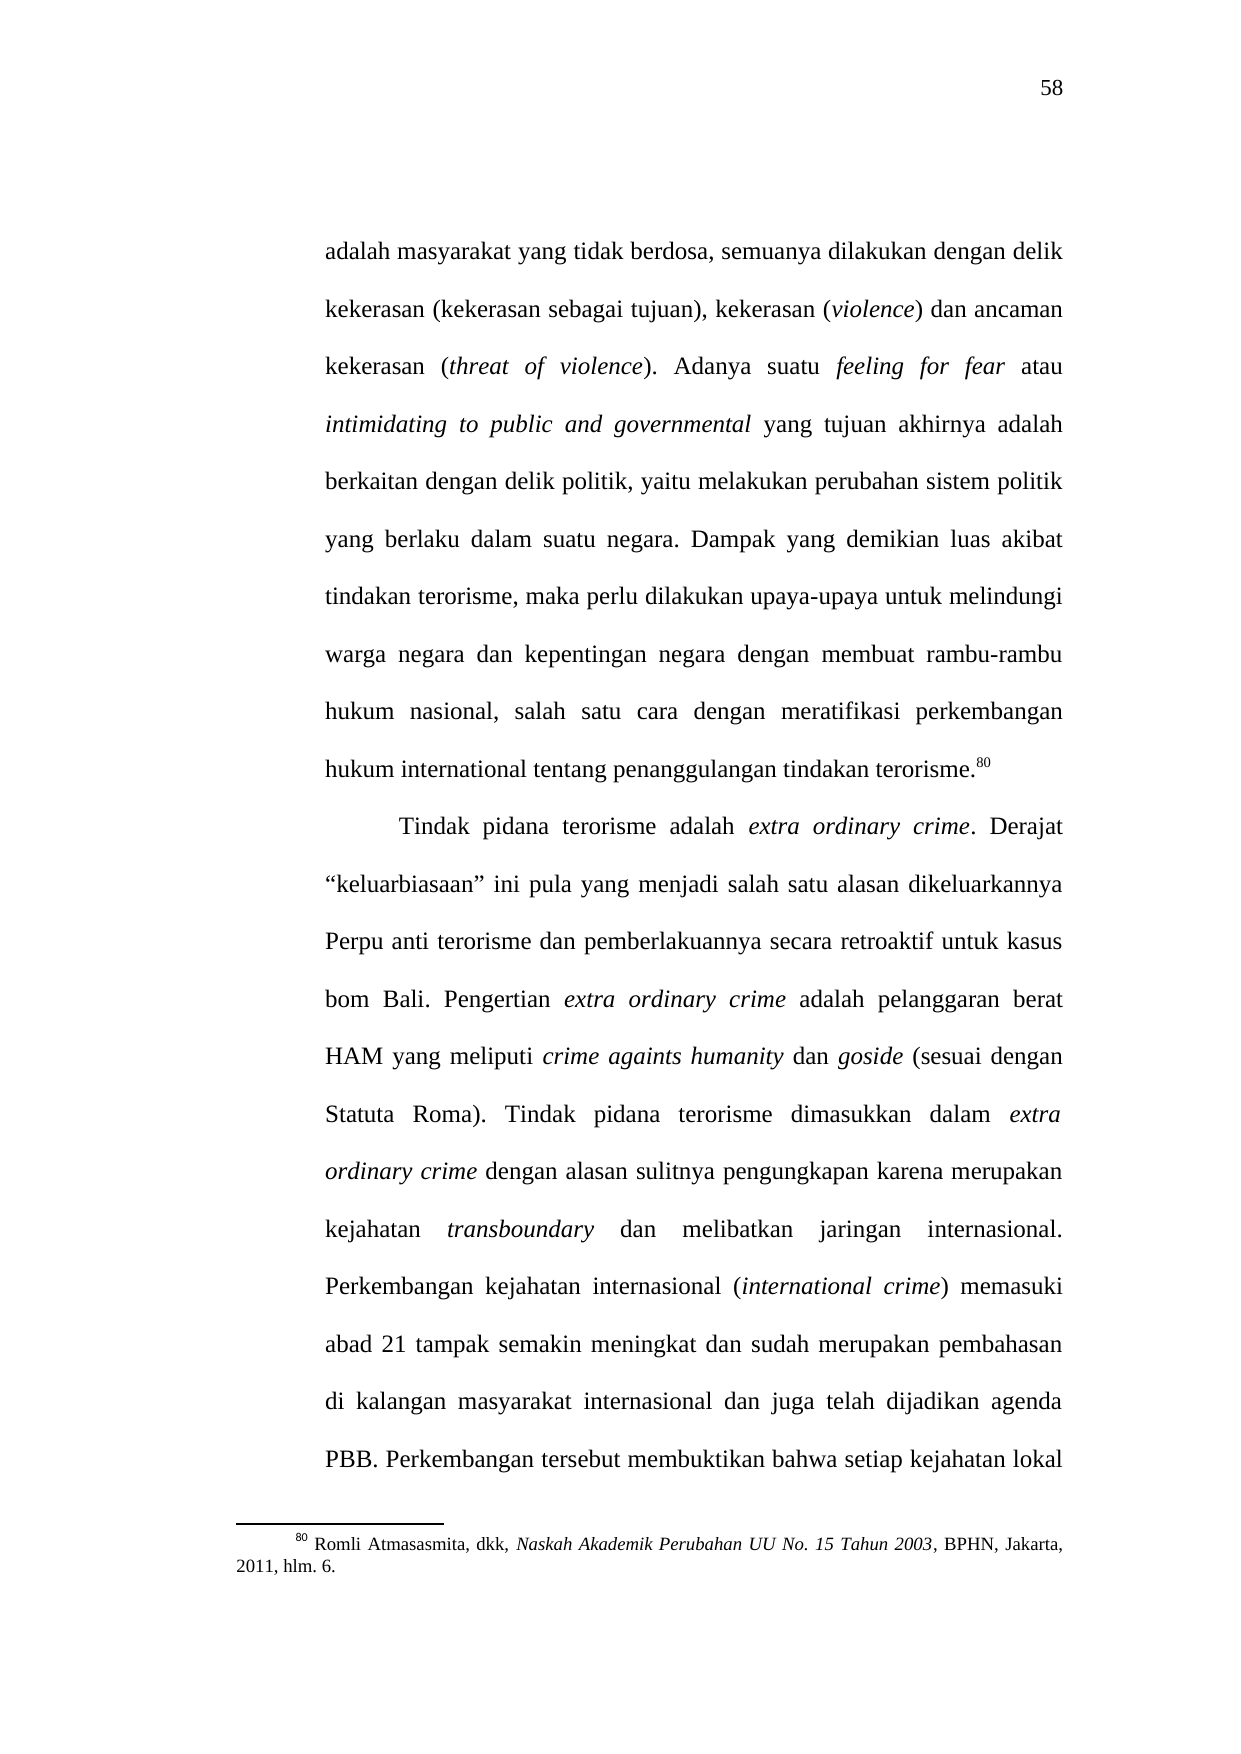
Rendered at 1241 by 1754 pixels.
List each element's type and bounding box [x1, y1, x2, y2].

list [325, 236, 1063, 782]
list [325, 811, 1063, 1472]
